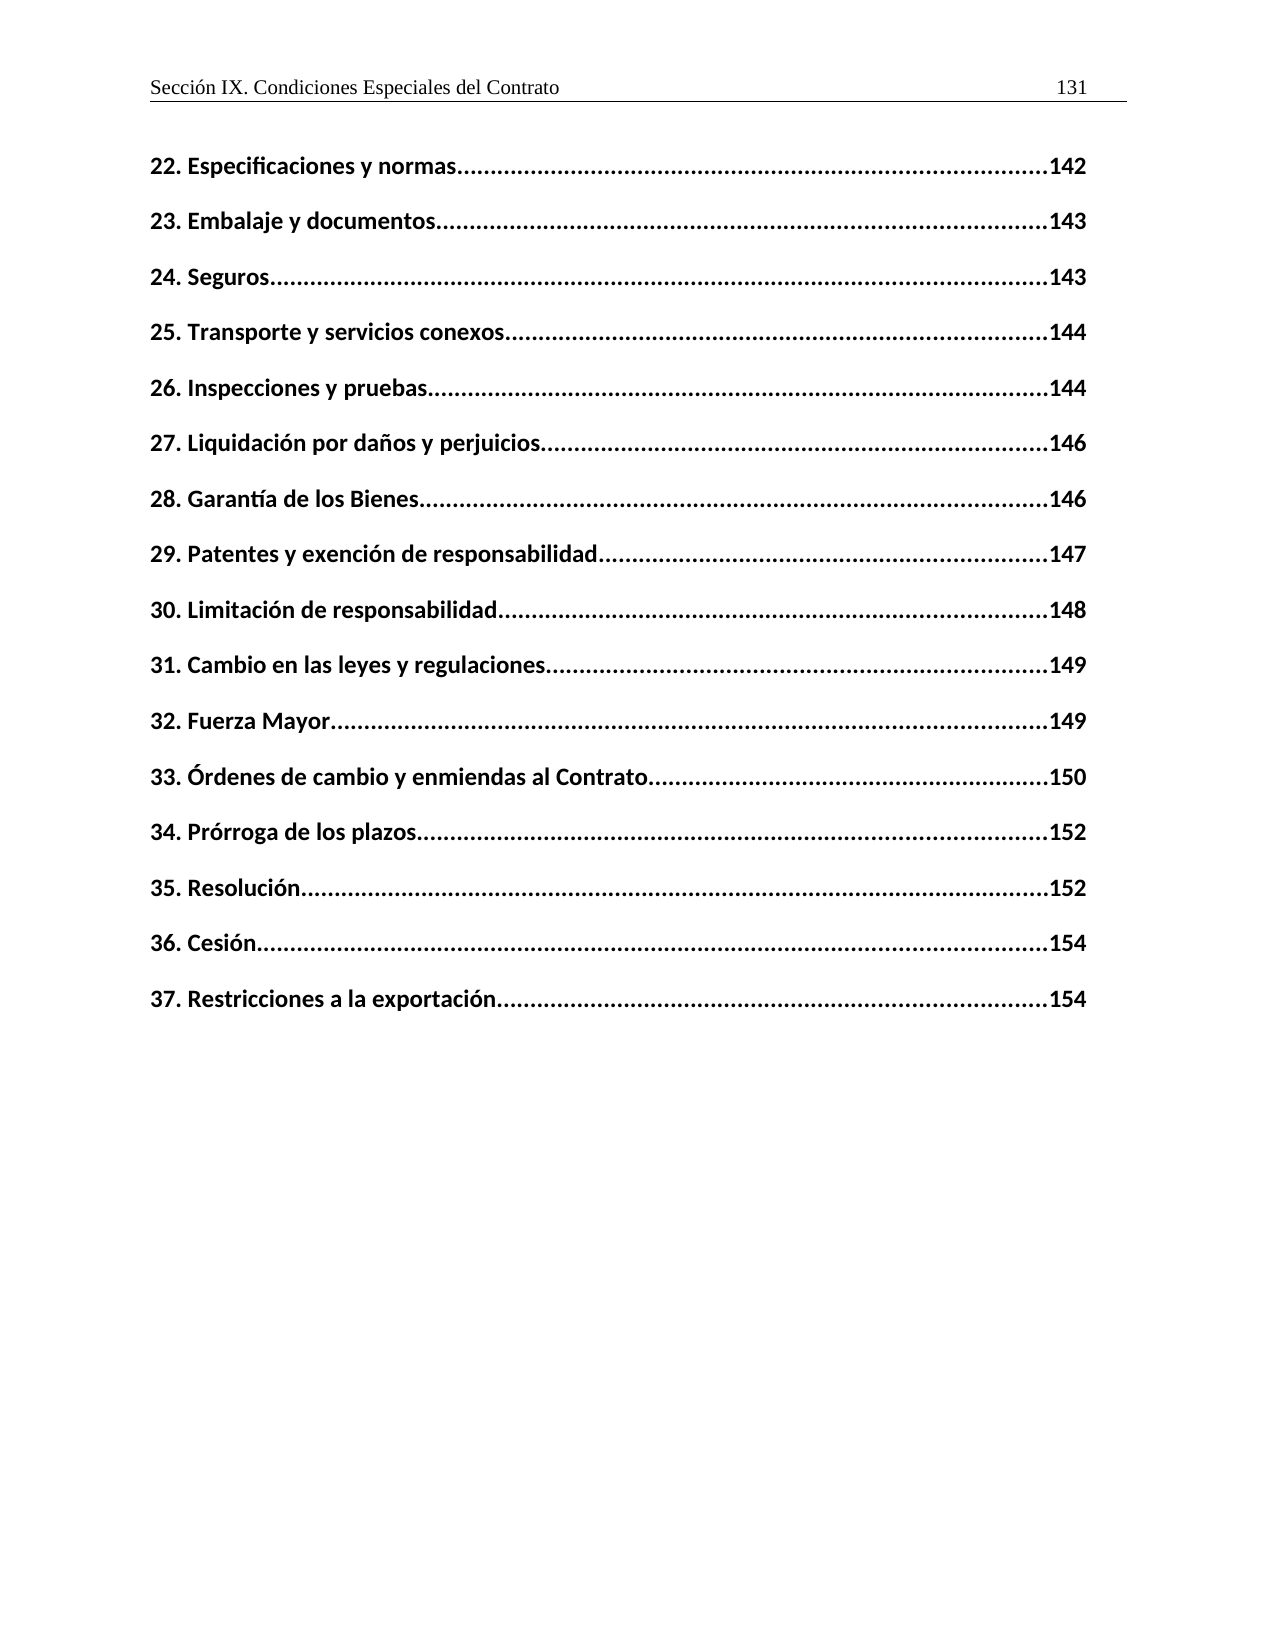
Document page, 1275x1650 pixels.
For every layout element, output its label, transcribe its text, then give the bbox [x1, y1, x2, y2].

text 35. Resolución 152 [150, 872, 1125, 902]
text 33. Órdenes de cambio y enmiendas al Contrato 150 [150, 761, 1125, 791]
text 25. Transporte y servicios conexos 144 [150, 317, 1125, 347]
text 32. Fuerza Mayor 149 [150, 705, 1125, 736]
text 34. Prórroga de los plazos 152 [150, 816, 1125, 847]
text 30. Limitación de responsabilidad 148 [150, 594, 1125, 625]
text 31. Cambio en las leyes y regulaciones 149 [150, 650, 1125, 680]
text 36. Cesión 154 [150, 927, 1125, 958]
text 26. Inspecciones y pruebas 144 [150, 372, 1125, 403]
text 24. Seguros 143 [150, 261, 1125, 292]
text 28. Garantía de los Bienes 146 [150, 483, 1125, 514]
text 23. Embalaje y documentos 143 [150, 206, 1125, 236]
text 22. Especificaciones y normas 142 [150, 150, 1125, 181]
text 37. Restricciones a la exportación 154 [150, 983, 1125, 1013]
text 27. Liquidación por daños y perjuicios 146 [150, 428, 1125, 458]
text 29. Patentes y exención de responsabilidad 147 [150, 539, 1125, 569]
